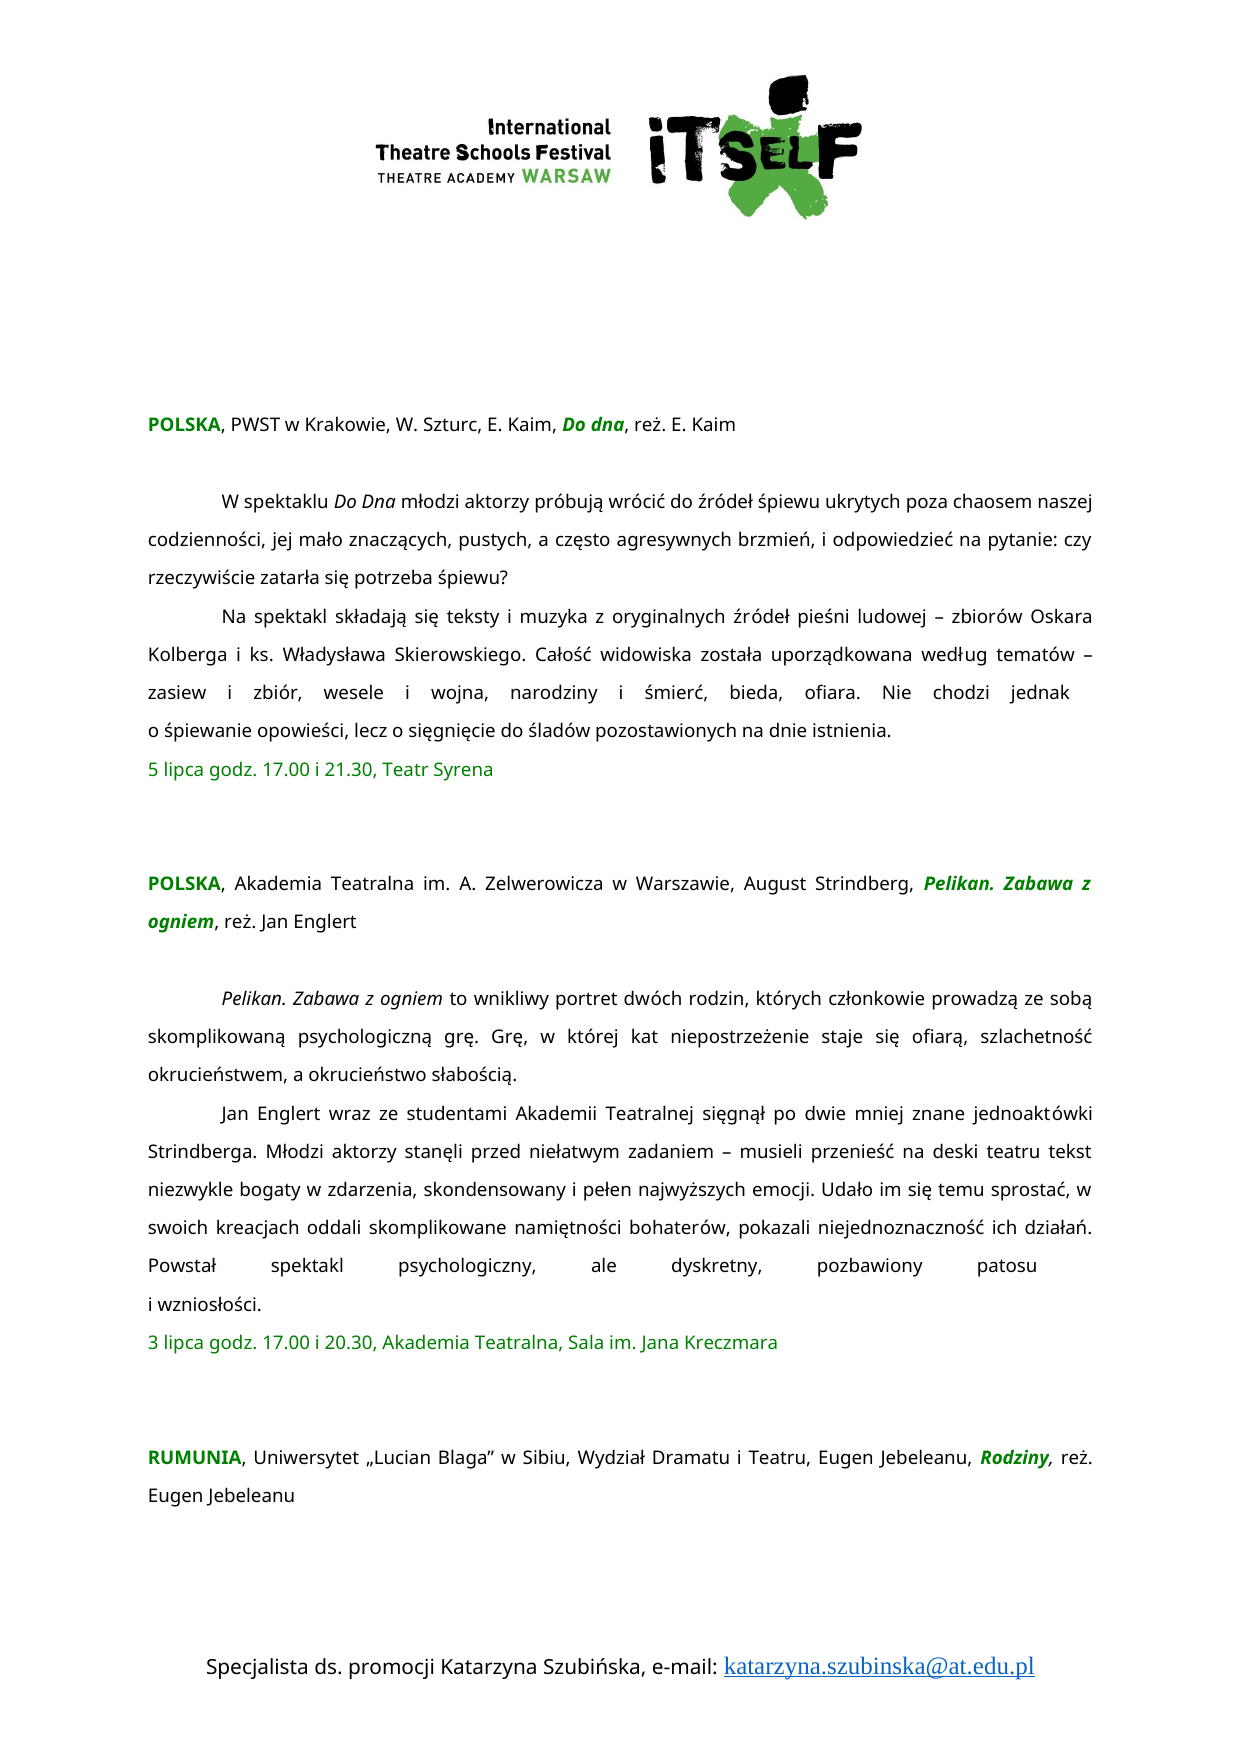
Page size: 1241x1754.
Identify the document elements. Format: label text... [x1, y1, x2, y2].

text POLSKA, PWST w Krakowie, W. Szturc, E. Kaim, Do dna, reż. E. Kaim [148, 412, 1093, 437]
text POLSKA, Akademia Teatralna im. A. Zelwerowicza w Warszawie, August Strindberg, Pelikan. Zabawa z ogniem, reż. Jan Englert [148, 871, 1093, 934]
text RUMUNIA, Uniwersytet „Lucian Blaga” w Sibiu, Wydział Dramatu i Teatru, Eugen Jebeleanu, Rodziny, reż. Eugen Jebeleanu [148, 1469, 1093, 1508]
text Jan Englert wraz ze studentami Akademii Teatralnej sięgnął po dwie mniej znane jednoaktówki Strindberga. Młodzi aktorzy stanęli przed niełatwym zadaniem – musieli przenieść na deski teatru tekst niezwykle bogaty w zdarzenia, skondensowany i pełen najwyższych emocji. Udało im się temu sprostać, w swoich kreacjach oddali skomplikowane namiętności bohaterów, pokazali niejednoznaczność ich działań. Powstał spektakl psychologiczny, ale dyskretny, pozbawiony patosu i wzniosłości. [148, 1100, 1093, 1317]
text Pelikan. Zabawa z ogniem to wnikliwy portret dwóch rodzin, których członkowie prowadzą ze sobą skomplikowaną psychologiczną grę. Grę, w której kat niepostrzeżenie staje się ofiarą, szlachetność okrucieństwem, a okrucieństwo słabością. [148, 985, 1093, 1087]
text W spektaklu Do Dna młodzi aktorzy próbują wrócić do źródeł śpiewu ukrytych poza chaosem naszej codzienności, jej mało znaczących, pustych, a często agresywnych brzmień, i odpowiedzieć na pytanie: czy rzeczywiście zatarła się potrzeba śpiewu? [148, 488, 1093, 590]
picture [368, 73, 872, 221]
text 3 lipca godz. 17.00 i 20.30, Akademia Teatralna, Sala im. Jana Kreczmara [148, 1329, 1093, 1355]
text 5 lipca godz. 17.00 i 21.30, Teatr Syrena [148, 756, 1093, 781]
text Na spektakl składają się teksty i muzyka z oryginalnych źródeł pieśni ludowej – zbiorów Oskara Kolberga i ks. Władysława Skierowskiego. Całość widowiska została uporządkowana według tematów – zasiew i zbiór, wesele i wojna, narodziny i śmierć, bieda, ofiara. Nie chodzi jednak o śpiewanie opowieści, lecz o sięgnięcie do śladów pozostawionych na dnie istnienia. [148, 603, 1093, 743]
